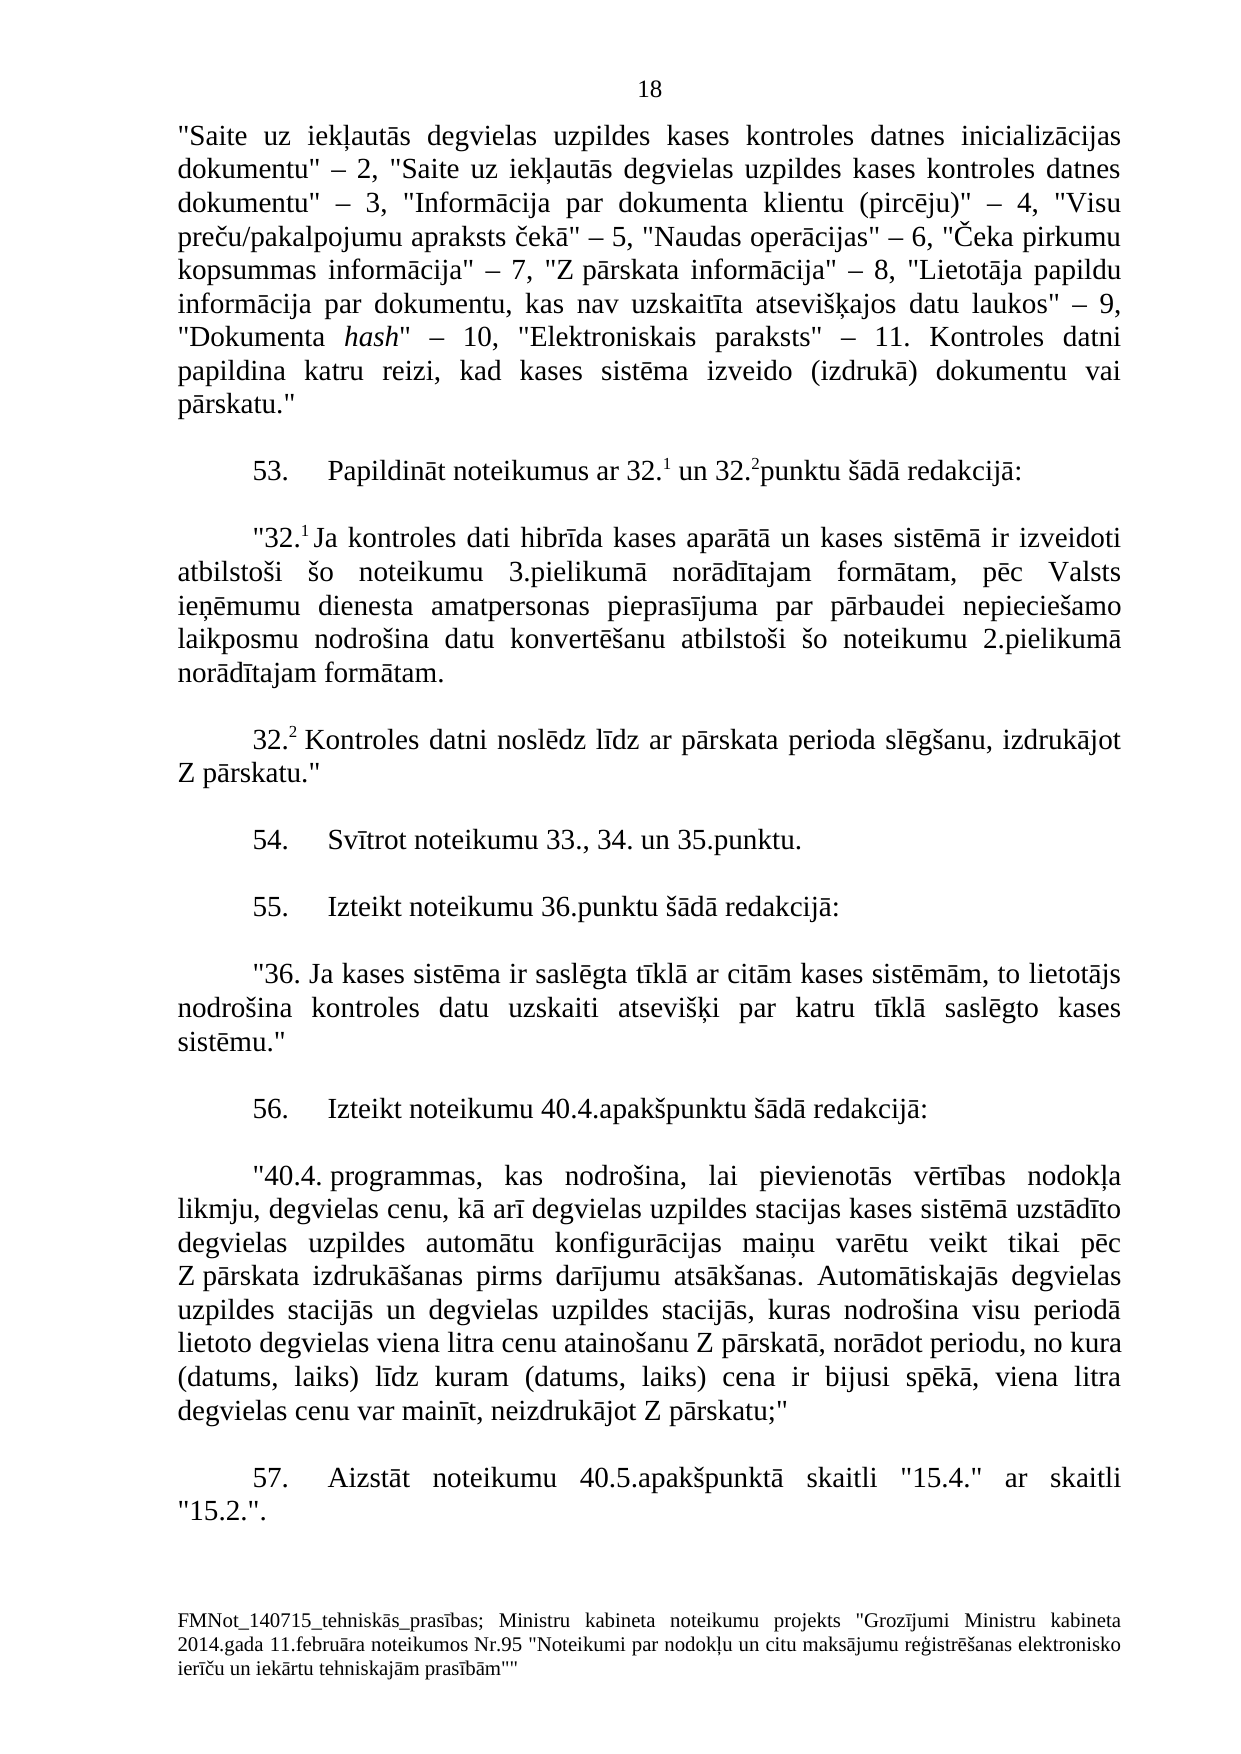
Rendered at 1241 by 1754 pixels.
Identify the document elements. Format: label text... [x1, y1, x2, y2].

text 32.2 Kontroles datni noslēdz līdz ar pārskata perioda slēgšanu, izdrukājot Z pārskatu." [177, 722, 1122, 789]
text "40.4. programmas, kas nodrošina, lai pievienotās vērtības nodokļa likmju, degvielas cenu, kā arī degvielas uzpildes stacijas kases sistēmā uzstādīto degvielas uzpildes automātu konfigurācijas maiņu varētu veikt tikai pēc Z pārskata izdrukāšanas pirms darījumu atsākšanas. Automātiskajās degvielas uzpildes stacijās un degvielas uzpildes stacijās, kuras nodrošina visu periodā lietoto degvielas viena litra cenu atainošanu Z pārskatā, norādot periodu, no kura (datums, laiks) līdz kuram (datums, laiks) cena ir bijusi spēkā, viena litra degvielas cenu var mainīt, neizdrukājot Z pārskatu;" [177, 1158, 1122, 1426]
list Svītrot noteikumu 33., 34. un 35.punktu. [177, 822, 1122, 856]
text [177, 118, 1122, 420]
text "36. Ja kases sistēma ir saslēgta tīklā ar citām kases sistēmām, to lietotājs nodrošina kontroles datu uzskaiti atsevišķi par katru tīklā saslēgto kases sistēmu." [177, 957, 1122, 1057]
list Aizstāt noteikumu 40.5.apakšpunktā skaitli "15.4." ar skaitli "15.2.". [177, 1460, 1122, 1527]
list Izteikt noteikumu 40.4.apakšpunktu šādā redakcijā: [177, 1091, 1122, 1124]
text "32.1 Ja kontroles dati hibrīda kases aparātā un kases sistēmā ir izveidoti atbilstoši šo noteikumu 3.pielikumā norādītajam formātam, pēc Valsts ieņēmumu dienesta amatpersonas pieprasījuma par pārbaudei nepieciešamo laikposmu nodrošina datu konvertēšanu atbilstoši šo noteikumu 2.pielikumā norādītajam formātam. [177, 521, 1122, 688]
list Papildināt noteikumus ar 32.1 un 32.2punktu šādā redakcijā: [177, 453, 1122, 487]
list Izteikt noteikumu 36.punktu šādā redakcijā: [177, 889, 1122, 923]
